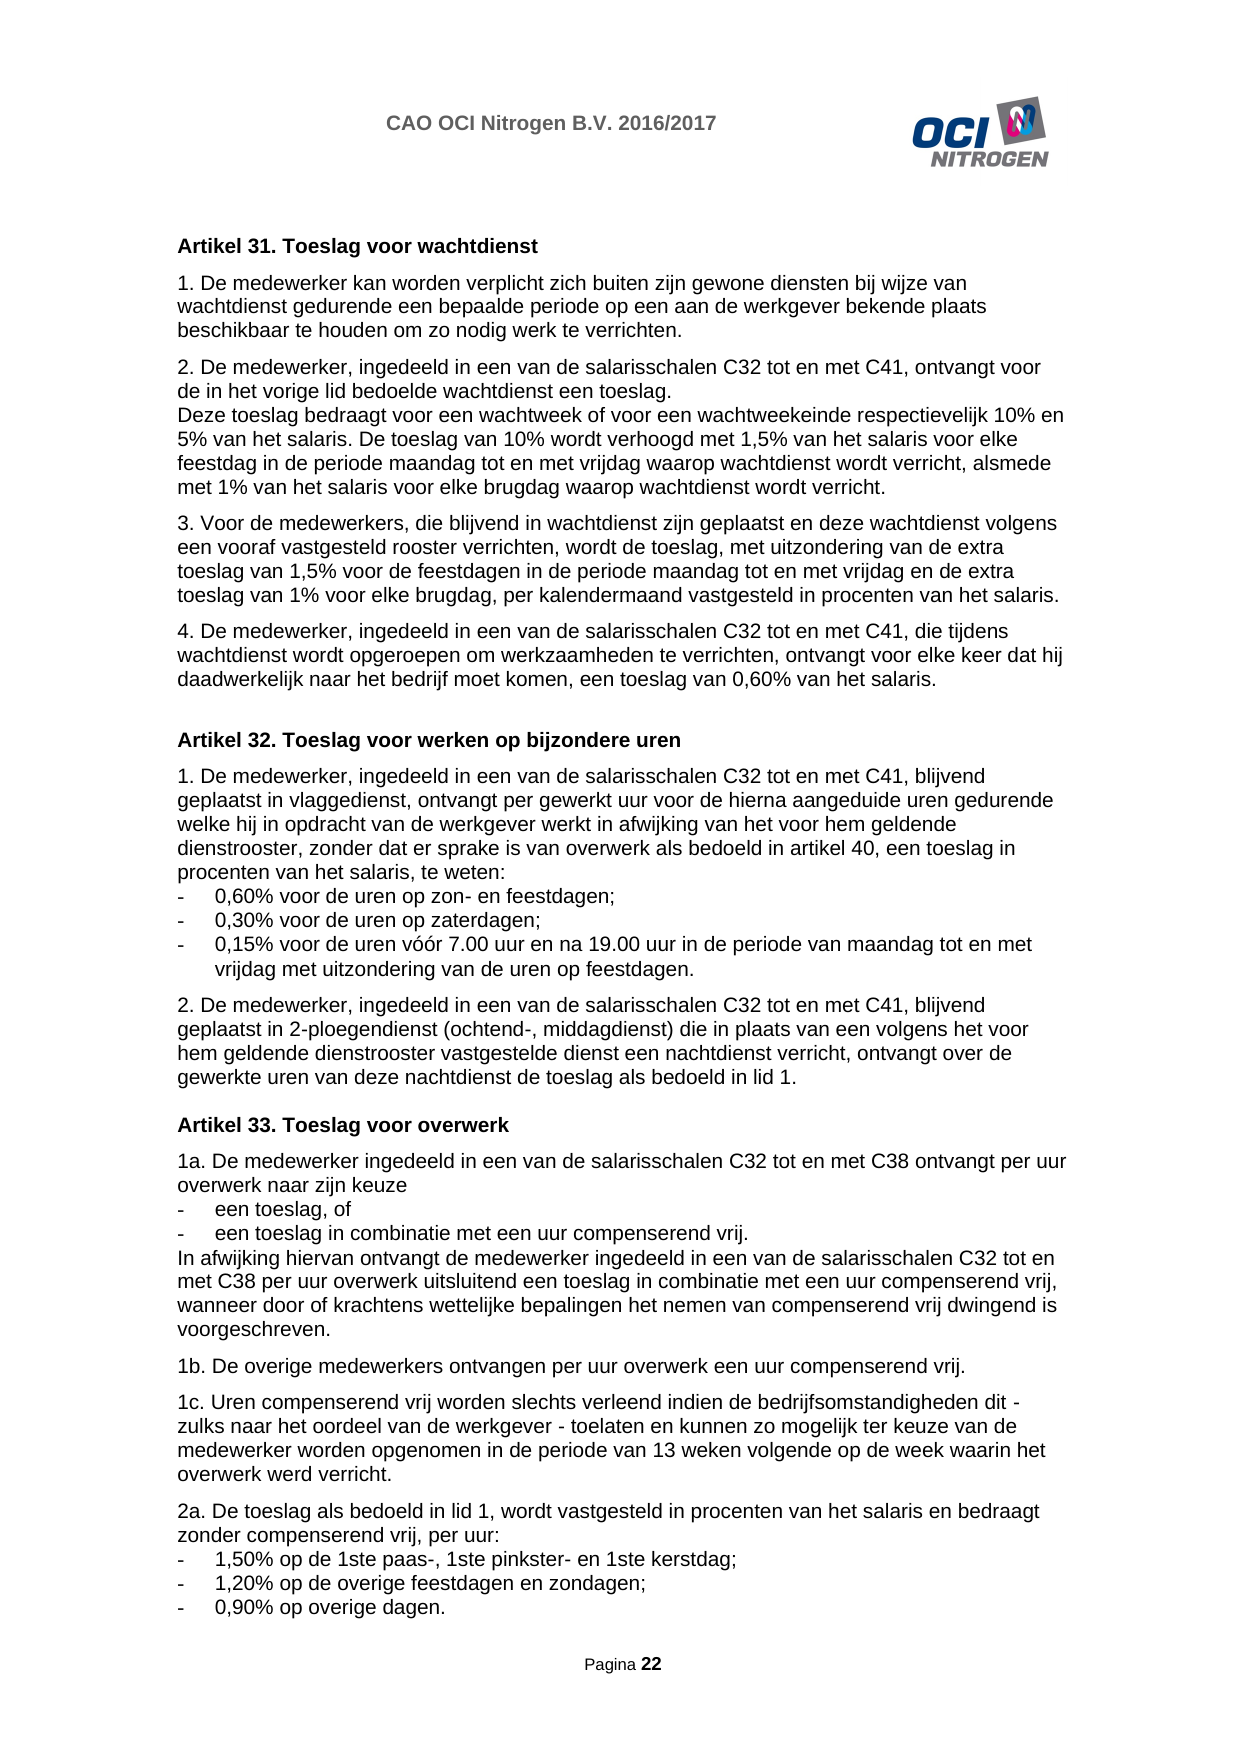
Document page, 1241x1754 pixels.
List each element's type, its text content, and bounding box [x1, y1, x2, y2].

text 4. De medewerker, ingedeeld in een van de salarisschalen C32 tot en met C41, die tijdens wachtdienst wordt opgeroepen om werkzaamheden te verrichten, ontvangt voor elke keer dat hij daadwerkelijk naar het bedrijf moet komen, een toeslag van 0,60% van het salaris. [177, 619, 1068, 691]
text Artikel 31. Toeslag voor wachtdienst [177, 234, 1068, 258]
text 1c. Uren compenserend vrij worden slechts verleend indien de bedrijfsomstandigheden dit - zulks naar het oordeel van de werkgever - toelaten en kunnen zo mogelijk ter keuze van de medewerker worden opgenomen in de periode van 13 weken volgende op de week waarin het overwerk werd verricht. [177, 1390, 1068, 1486]
text 1a. De medewerker ingedeeld in een van de salarisschalen C32 tot en met C38 ontvangt per uur overwerk naar zijn keuze [177, 1149, 1068, 1197]
list een toeslag, of [177, 1197, 1068, 1221]
text 1b. De overige medewerkers ontvangen per uur overwerk een uur compenserend vrij. [177, 1354, 1068, 1378]
text Deze toeslag bedraagt voor een wachtweek of voor een wachtweekeinde respectievelijk 10% en 5% van het salaris. De toeslag van 10% wordt verhoogd met 1,5% van het salaris voor elke feestdag in de periode maandag tot en met vrijdag waarop wachtdienst wordt verricht, alsmede met 1% van het salaris voor elke brugdag waarop wachtdienst wordt verricht. [177, 403, 1068, 498]
text In afwijking hiervan ontvangt de medewerker ingedeeld in een van de salarisschalen C32 tot en met C38 per uur overwerk uitsluitend een toeslag in combinatie met een uur compenserend vrij, wanneer door of krachtens wettelijke bepalingen het nemen van compenserend vrij dwingend is voorgeschreven. [177, 1245, 1068, 1341]
text 2. De medewerker, ingedeeld in een van de salarisschalen C32 tot en met C41, ontvangt voor de in het vorige lid bedoelde wachtdienst een toeslag. [177, 355, 1068, 403]
picture [893, 77, 1068, 186]
list 0,90% op overige dagen. [177, 1595, 1068, 1619]
text 1. De medewerker kan worden verplicht zich buiten zijn gewone diensten bij wijze van wachtdienst gedurende een bepaalde periode op een aan de werkgever bekende plaats beschikbaar te houden om zo nodig werk te verrichten. [177, 270, 1068, 342]
list 0,60% voor de uren op zon- en feestdagen; [177, 884, 1068, 908]
text 1. De medewerker, ingedeeld in een van de salarisschalen C32 tot en met C41, blijvend geplaatst in vlaggedienst, ontvangt per gewerkt uur voor de hierna aangeduide uren gedurende welke hij in opdracht van de werkgever werkt in afwijking van het voor hem geldende dienstrooster, zonder dat er sprake is van overwerk als bedoeld in artikel 40, een toeslag in procenten van het salaris, te weten: [177, 764, 1068, 884]
text 2a. De toeslag als bedoeld in lid 1, wordt vastgesteld in procenten van het salaris en bedraagt zonder compenserend vrij, per uur: [177, 1498, 1068, 1546]
text Artikel 32. Toeslag voor werken op bijzondere uren [177, 728, 1068, 752]
list 0,15% voor de uren vóór 7.00 uur en na 19.00 uur in de periode van maandag tot en met vrijdag met uitzondering van de uren op feestdagen. [177, 932, 1068, 980]
list 0,30% voor de uren op zaterdagen; [177, 908, 1068, 932]
text 3. Voor de medewerkers, die blijvend in wachtdienst zijn geplaatst en deze wachtdienst volgens een vooraf vastgesteld rooster verrichten, wordt de toeslag, met uitzondering van de extra toeslag van 1,5% voor de feestdagen in de periode maandag tot en met vrijdag en de extra toeslag van 1% voor elke brugdag, per kalendermaand vastgesteld in procenten van het salaris. [177, 511, 1068, 607]
list 1,20% op de overige feestdagen en zondagen; [177, 1571, 1068, 1595]
text Artikel 33. Toeslag voor overwerk [177, 1113, 1068, 1137]
text 2. De medewerker, ingedeeld in een van de salarisschalen C32 tot en met C41, blijvend geplaatst in 2-ploegendienst (ochtend-, middagdienst) die in plaats van een volgens het voor hem geldende dienstrooster vastgestelde dienst een nachtdienst verricht, ontvangt over de gewerkte uren van deze nachtdienst de toeslag als bedoeld in lid 1. [177, 993, 1068, 1089]
list een toeslag in combinatie met een uur compenserend vrij. [177, 1221, 1068, 1245]
list 1,50% op de 1ste paas-, 1ste pinkster- en 1ste kerstdag; [177, 1546, 1068, 1571]
